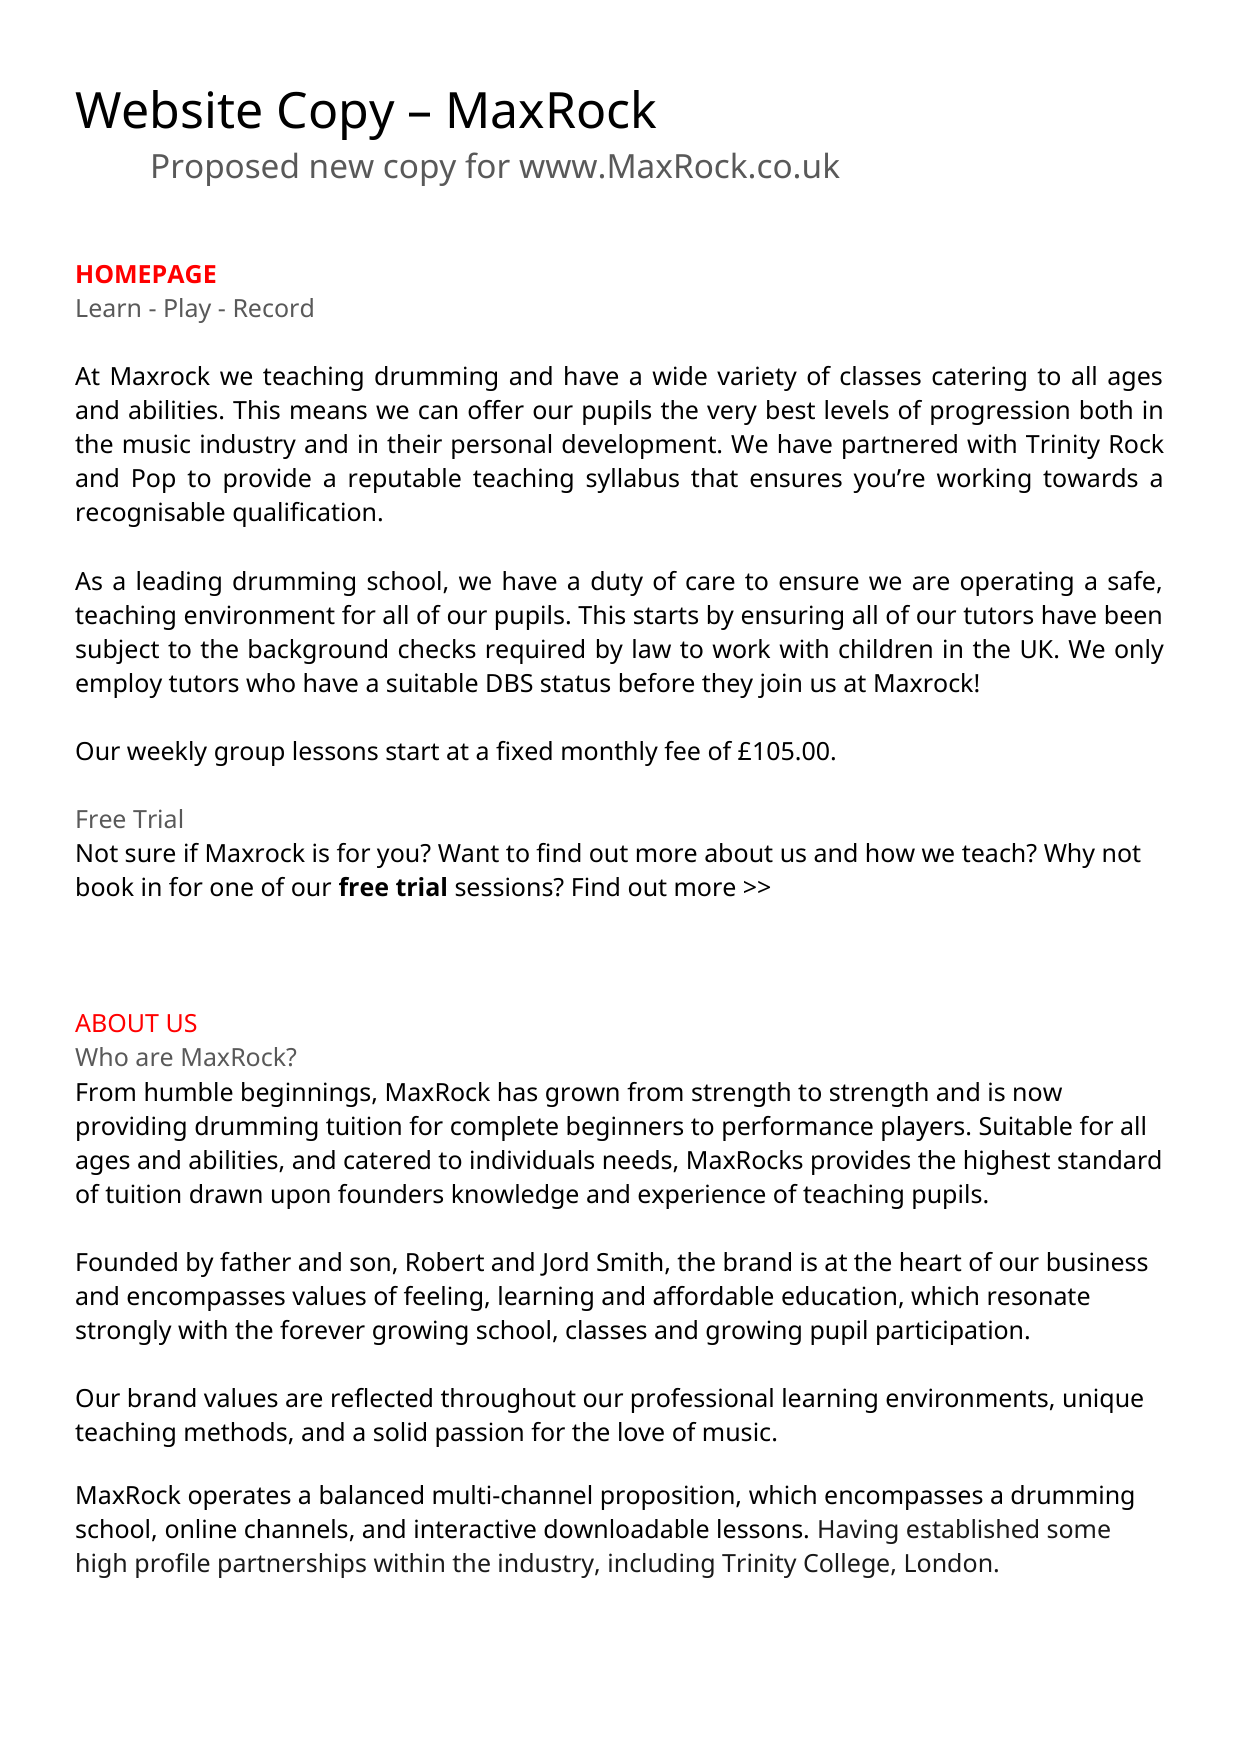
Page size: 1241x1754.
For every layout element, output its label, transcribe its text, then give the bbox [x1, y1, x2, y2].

text At Maxrock we teaching drumming and have a wide variety of classes catering to all ages and abilities. This means we can offer our pupils the very best levels of progression both in the music industry and in their personal development. We have partnered with Trinity Rock and Pop to provide a reputable teaching syllabus that ensures you’re working towards a recognisable qualification. [75, 359, 1165, 529]
text As a leading drumming school, we have a duty of care to ensure we are operating a safe, teaching environment for all of our pupils. This starts by ensuring all of our tutors have been subject to the background checks required by law to work with children in the UK. We only employ tutors who have a suitable DBS status before they join us at Maxrock! [75, 563, 1165, 699]
text HOMEPAGE [75, 257, 1165, 291]
text ABOUT US [75, 1006, 1165, 1040]
text Our weekly group lessons start at a fixed monthly fee of £105.00. [75, 733, 1165, 768]
text Our brand values are reflected throughout our professional learning environments, unique teaching methods, and a solid passion for the love of music. [75, 1381, 1165, 1478]
text Who are MaxRock? [75, 1040, 1165, 1074]
text From humble beginnings, MaxRock has grown from strength to strength and is now providing drumming tuition for complete beginners to performance players. Suitable for all ages and abilities, and catered to individuals needs, MaxRocks provides the highest standard of tuition drawn upon founders knowledge and experience of teaching pupils. [75, 1074, 1165, 1210]
text Free Trial Not sure if Maxrock is for you? Want to find out more about us and how we teach? Why not book in for one of our free trial sessions? Find out more >> [75, 802, 1165, 904]
text Proposed new copy for www.MaxRock.co.uk [150, 143, 1165, 188]
text Founded by father and son, Robert and Jord Smith, the brand is at the heart of our business and encompasses values of feeling, learning and affordable education, which resonate strongly with the forever growing school, classes and growing pupil participation. [75, 1244, 1165, 1347]
text MaxRock operates a balanced multi-channel proposition, which encompasses a drumming school, online channels, and interactive downloadable lessons. Having established some high profile partnerships within the industry, including Trinity College, London. [75, 1478, 1165, 1580]
text Learn - Play - Record [75, 291, 1165, 325]
text Website Copy – MaxRock [75, 75, 1165, 143]
